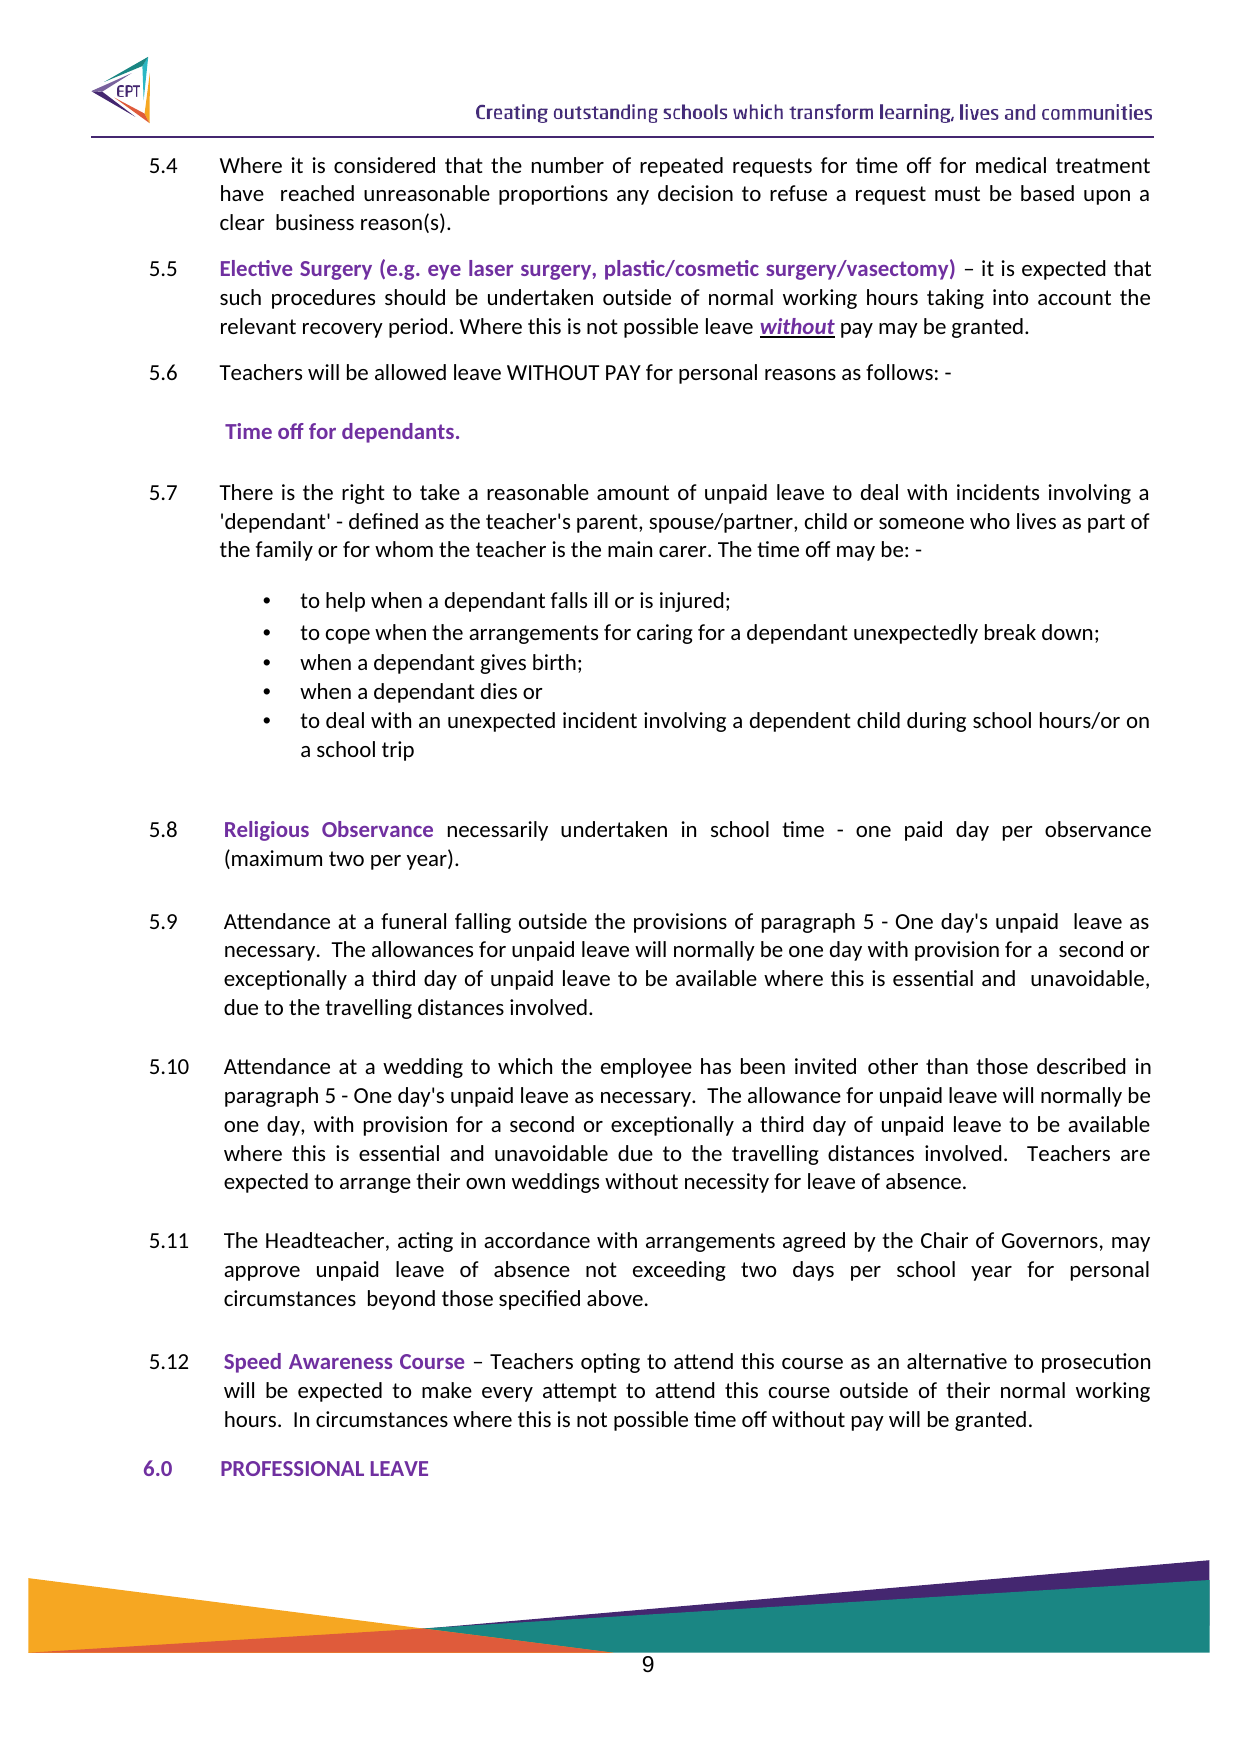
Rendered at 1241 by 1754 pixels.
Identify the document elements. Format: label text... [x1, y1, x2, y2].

list Elective Surgery (e.g. eye laser surgery, plastic/cosmetic surgery/vasectomy) – it is expected that such procedures should be undertaken outside of normal working hours taking into account the relevant recovery period. Where this is not possible leave without pay may be granted. [148, 254, 1152, 340]
list to cope when the arrangements for caring for a dependant unexpectedly break down; [263, 618, 1152, 647]
list Where it is considered that the number of repeated requests for time off for medical treatment have reached unreasonable proportions any decision to refuse a request must be based upon a clear business reason(s). [148, 151, 1152, 236]
list Religious Observance necessarily undertaken in school time - one paid day per observance (maximum two per year). [148, 815, 1152, 872]
list Speed Awareness Course – Teachers opting to attend this course as an alternative to prosecution will be expected to make every attempt to attend this course outside of their normal working hours. In circumstances where this is not possible time off without pay will be granted. [148, 1347, 1152, 1433]
list Teachers will be allowed leave WITHOUT PAY for personal reasons as follows: - [148, 358, 1152, 386]
list to help when a dependant falls ill or is injured; [263, 587, 1152, 615]
subtitle 6.0 PROFESSIONAL LEAVE [91, 1454, 1152, 1482]
picture [476, 104, 873, 123]
list The Headteacher, acting in accordance with arrangements agreed by the Chair of Governors, may approve unpaid leave of absence not exceeding two days per school year for personal circumstances beyond those specified above. [148, 1226, 1152, 1312]
list There is the right to take a reasonable amount of unpaid leave to deal with incidents involving a 'dependant' - defined as the teacher's parent, spouse/partner, child or someone who lives as part of the family or for whom the teacher is the main carer. The time off may be: - [148, 478, 1152, 564]
list when a dependant dies or [263, 677, 1152, 705]
picture [117, 85, 140, 97]
list Attendance at a funeral falling outside the provisions of paragraph 5 - One day's unpaid leave as necessary. The allowances for unpaid leave will normally be one day with provision for a second or exceptionally a third day of unpaid leave to be available where this is essential and unavoidable, due to the travelling distances involved. [148, 907, 1152, 1021]
list when a dependant gives birth; [263, 648, 1152, 676]
picture [880, 104, 954, 123]
list Attendance at a wedding to which the employee has been invited other than those described in paragraph 5 - One day's unpaid leave as necessary. The allowance for unpaid leave will normally be one day, with provision for a second or exceptionally a third day of unpaid leave to be available where this is essential and unavoidable due to the travelling distances involved. Teachers are expected to arrange their own weddings without necessity for leave of absence. [148, 1052, 1152, 1196]
list to deal with an unexpected incident involving a dependent child during school hours/or on a school trip [263, 707, 1152, 763]
picture [960, 104, 1152, 120]
text Time off for dependants. [225, 417, 1152, 446]
